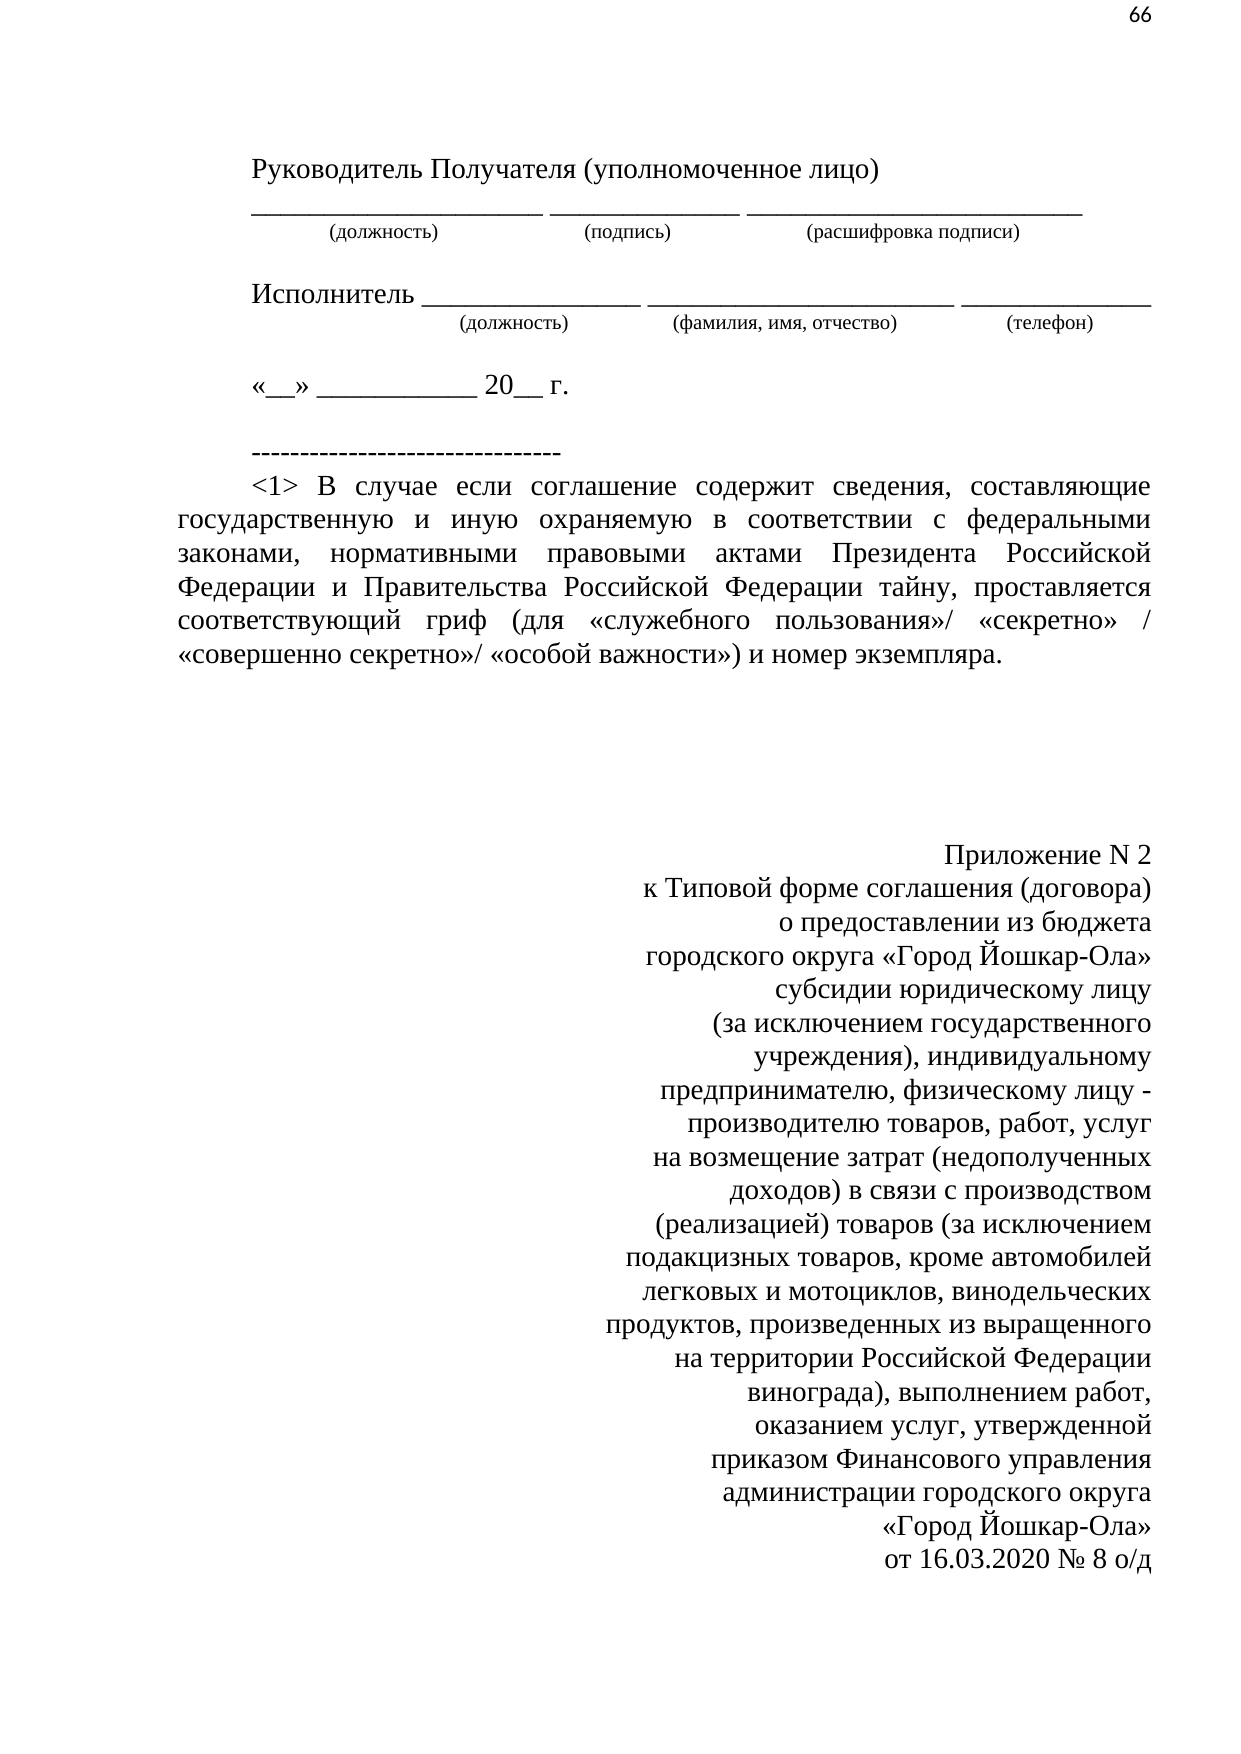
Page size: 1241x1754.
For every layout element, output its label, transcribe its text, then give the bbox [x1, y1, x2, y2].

text ____________________ _____________ _______________________ [177, 185, 1152, 219]
text администрации городского округа [177, 1474, 1152, 1508]
text на возмещение затрат (недополученных [177, 1139, 1152, 1172]
text Приложение N 2 [177, 837, 1152, 871]
text субсидии юридическому лицу [177, 971, 1152, 1005]
text о предоставлении из бюджета [177, 904, 1152, 938]
text (должность) (фамилия, имя, отчество) (телефон) [177, 310, 1152, 334]
text Исполнитель _______________ _____________________ _____________ [177, 276, 1152, 310]
text учреждения), индивидуальному [177, 1038, 1152, 1072]
text подакцизных товаров, кроме автомобилей [177, 1239, 1152, 1273]
text к Типовой форме соглашения (договора) [177, 871, 1152, 904]
text «Город Йошкар-Ола» [177, 1508, 1152, 1541]
text легковых и мотоциклов, винодельческих [177, 1273, 1152, 1307]
text «__» ___________ 20__ г. [177, 367, 1152, 401]
text <1> В случае если соглашение содержит сведения, составляющие государственную и иную охраняемую в соответствии с федеральными законами, нормативными правовыми актами Президента Российской Федерации и Правительства Российской Федерации тайну, проставляется соответствующий гриф (для «служебного пользования»/ «секретно» / «совершенно секретно»/ «особой важности») и номер экземпляра. [177, 468, 1152, 669]
text приказом Финансового управления [177, 1441, 1152, 1474]
text (за исключением государственного [177, 1005, 1152, 1038]
text винограда), выполнением работ, [177, 1374, 1152, 1407]
text на территории Российской Федерации [177, 1340, 1152, 1374]
text -------------------------------- [177, 434, 1152, 468]
text от 16.03.2020 № 8 о/д [177, 1541, 1152, 1575]
text (реализацией) товаров (за исключением [177, 1206, 1152, 1239]
text доходов) в связи с производством [177, 1172, 1152, 1206]
text продуктов, произведенных из выращенного [177, 1307, 1152, 1340]
text городского округа «Город Йошкар-Ола» [177, 938, 1152, 971]
text Руководитель Получателя (уполномоченное лицо) [177, 152, 1152, 185]
text (должность) (подпись) (расшифровка подписи) [177, 219, 1152, 243]
text оказанием услуг, утвержденной [177, 1407, 1152, 1441]
text предпринимателю, физическому лицу - [177, 1072, 1152, 1105]
text производителю товаров, работ, услуг [177, 1105, 1152, 1139]
